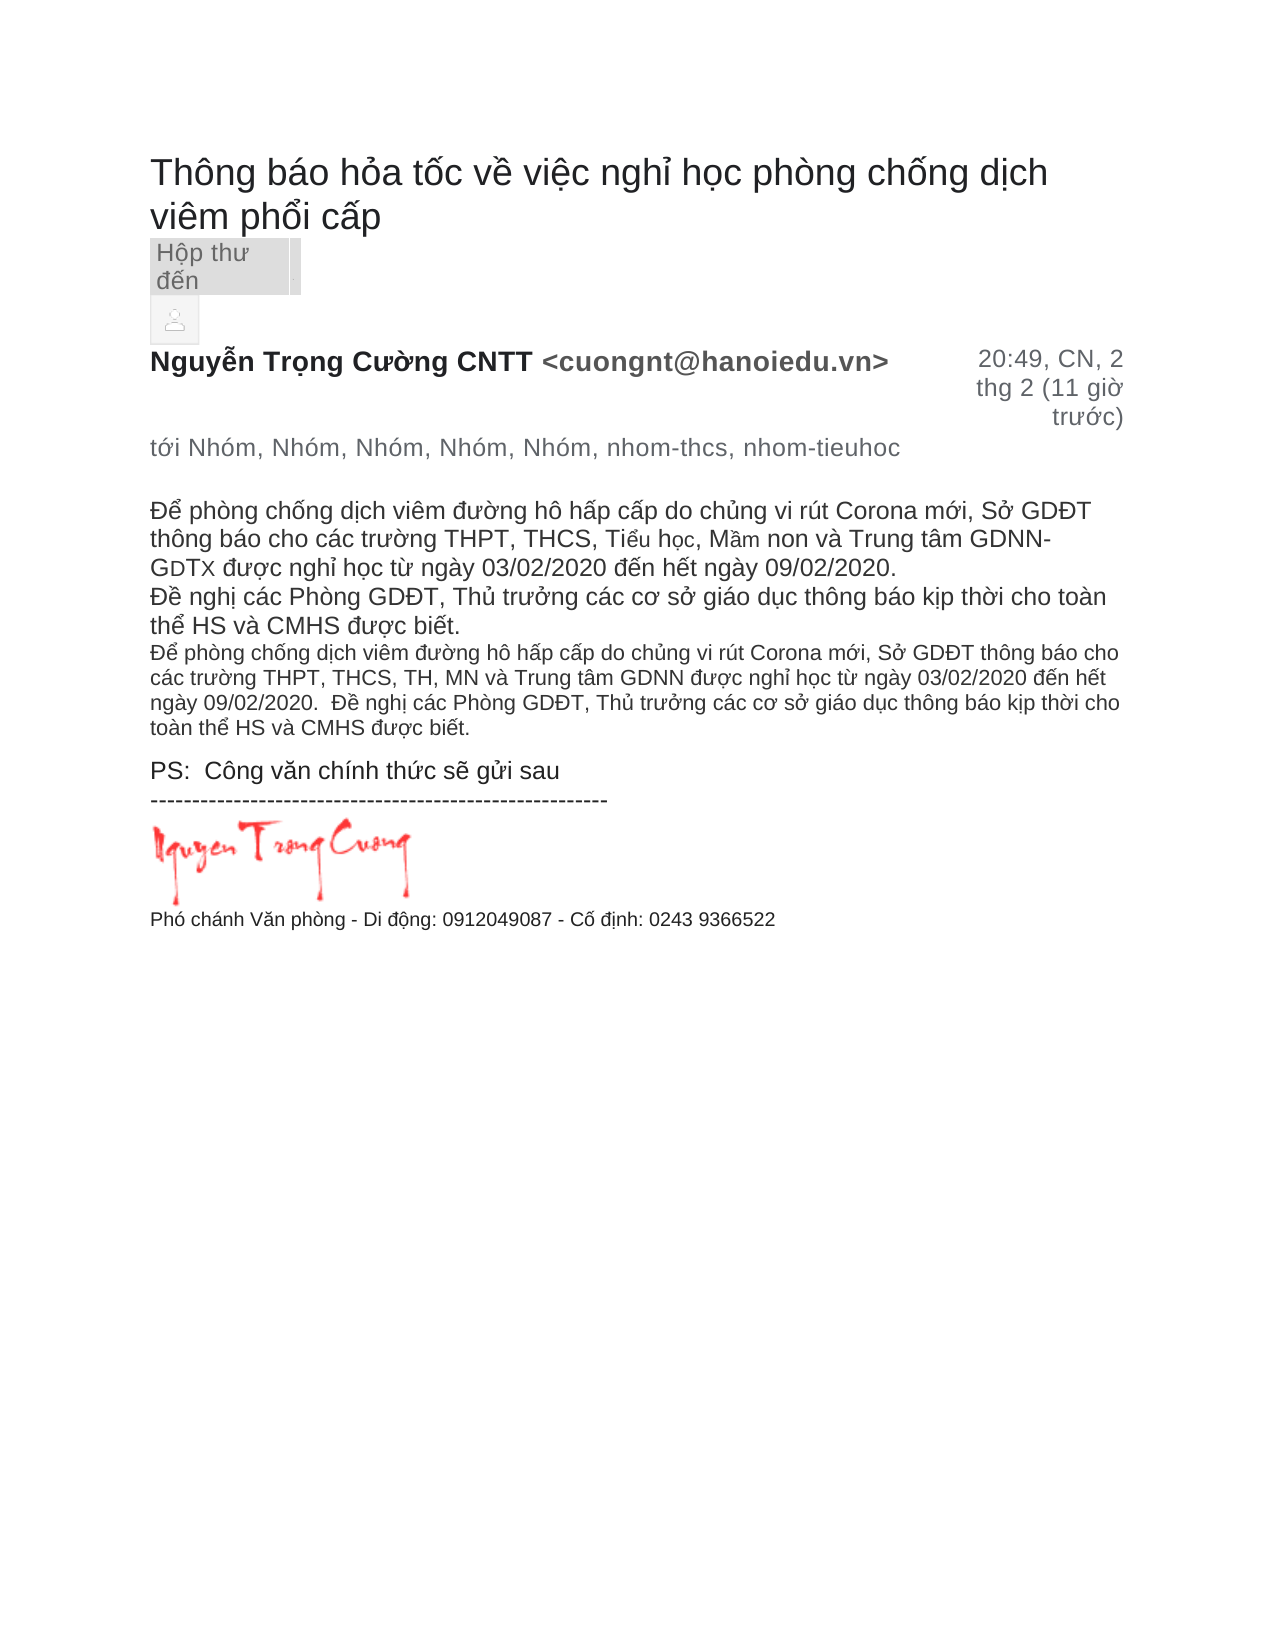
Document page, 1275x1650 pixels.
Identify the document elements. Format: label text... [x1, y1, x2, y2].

text Đề nghị các Phòng GDĐT, Thủ trưởng các cơ sở giáo dục thông báo kịp thời cho toàn thể HS và CMHS được biết. [150, 582, 1125, 639]
picture [150, 813, 471, 908]
picture [150, 295, 200, 345]
text Phó chánh Văn phòng - Di động: 0912049087 - Cố định: 0243 9366522 [471, 907, 1125, 930]
table_header 20:49, CN, 2 thg 2 (11 giờ trước) [948, 345, 1124, 431]
text Để phòng chống dịch viêm đường hô hấp cấp do chủng vi rút Corona mới, Sở GDĐT thông báo cho các trường THPT, THCS, Tiểu học, Mầm non và Trung tâm GDNN-GDTX được nghỉ học từ ngày 03/02/2020 đến hết ngày 09/02/2020. [150, 496, 1125, 582]
table_cell [150, 431, 1124, 496]
text Thông báo hỏa tốc về việc nghỉ học phòng chống dịch viêm phổi cấp [150, 150, 1125, 237]
table_header [150, 345, 948, 431]
text Để phòng chống dịch viêm đường hô hấp cấp do chủng vi rút Corona mới, Sở GDĐT thông báo cho các trường THPT, THCS, TH, MN và Trung tâm GDNN được nghỉ học từ ngày 03/02/2020 đến hết ngày 09/02/2020. Đề nghị các Phòng GDĐT, Thủ trưởng các cơ sở giáo dục thông báo kịp thời cho toàn thể HS và CMHS được biết. [150, 639, 1125, 740]
table_header Hộp thư đến [150, 238, 289, 295]
text ------------------------------------------------------- [150, 784, 1125, 813]
text PS: Công văn chính thức sẽ gửi sau [150, 756, 1125, 784]
